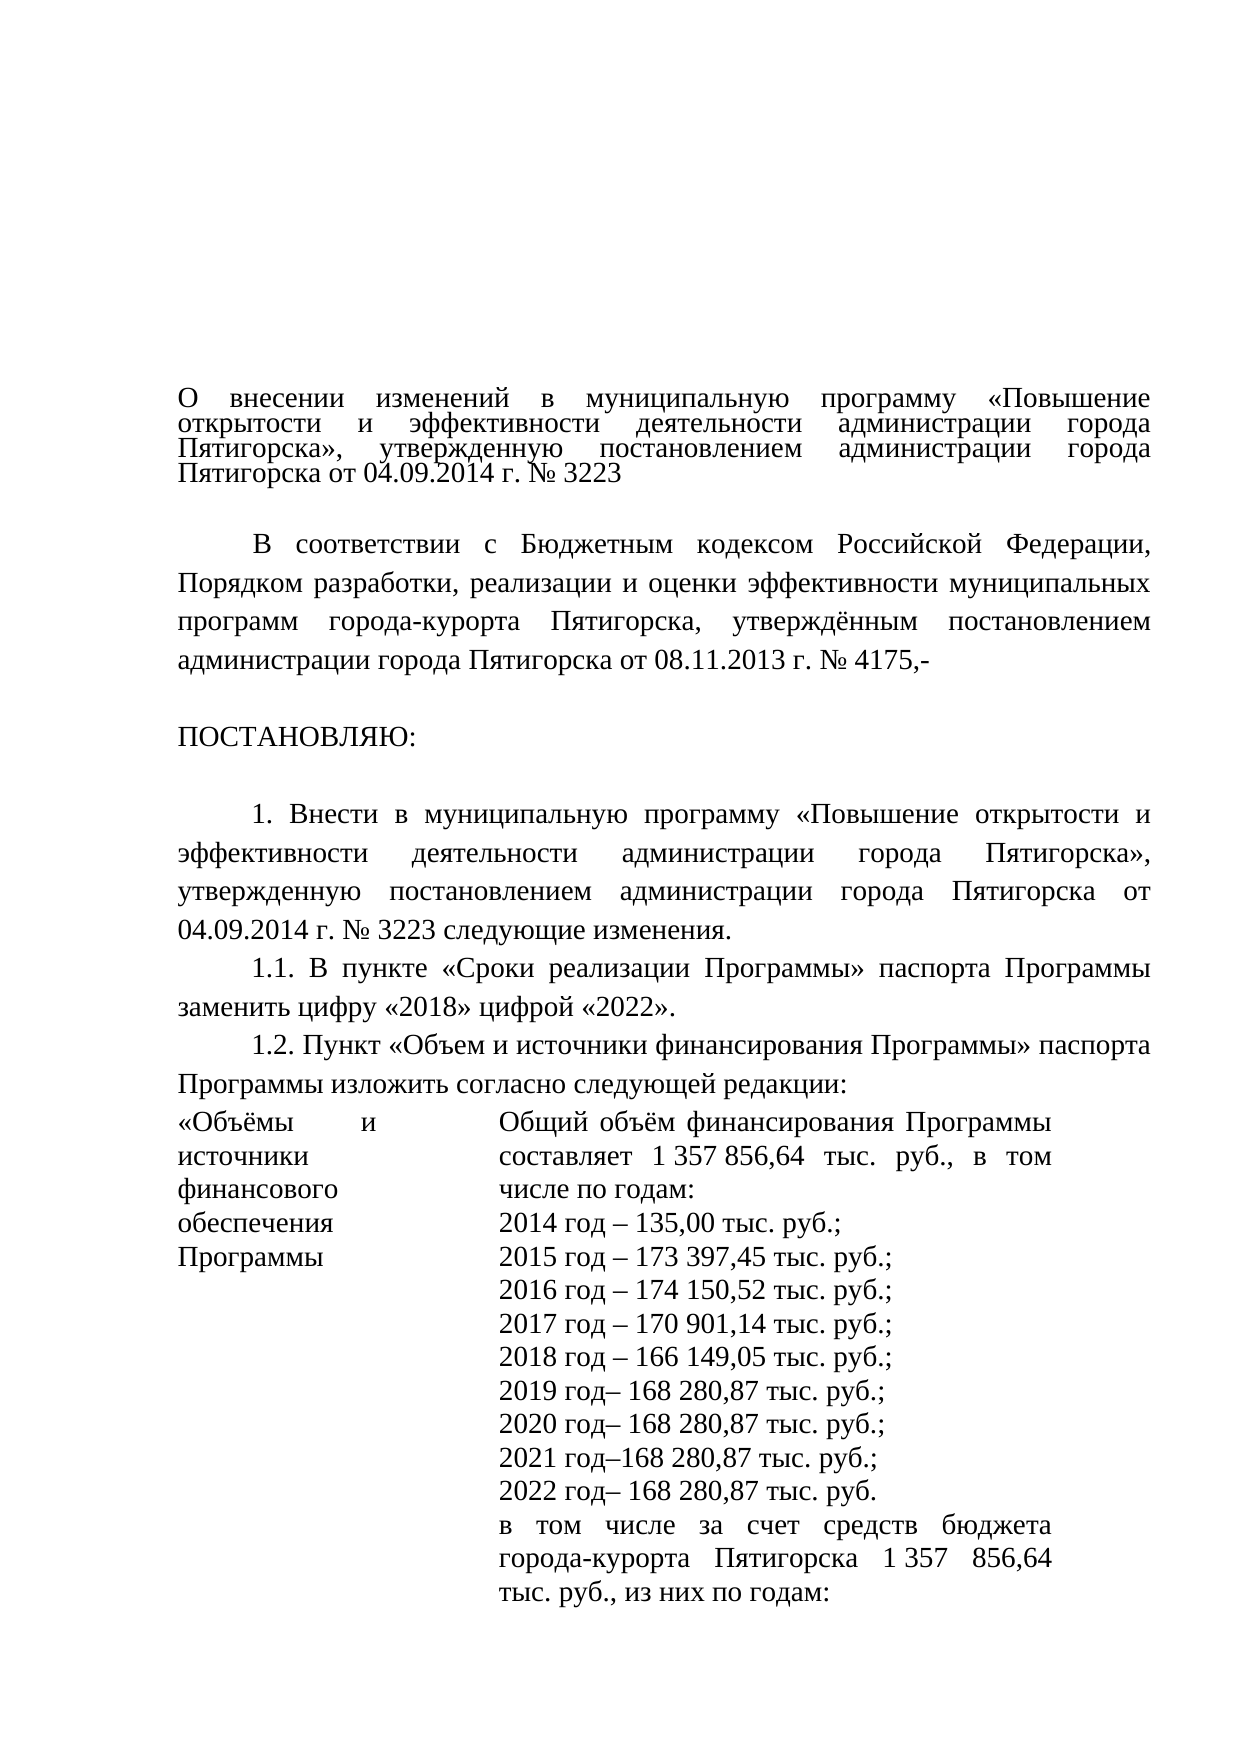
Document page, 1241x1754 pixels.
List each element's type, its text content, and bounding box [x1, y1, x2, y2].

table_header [388, 1105, 1063, 1608]
text В соответствии с Бюджетным кодексом Российской Федерации, Порядком разработки, реализации и оценки эффективности муниципальных программ города-курорта Пятигорска, утверждённым постановлением администрации города Пятигорска от 08.11.2013 г. № 4175,- [177, 526, 1152, 676]
text 1.1. В пункте «Сроки реализации Программы» паспорта Программы заменить цифру «2018» цифрой «2022». [177, 950, 1152, 1022]
text 1.2. Пункт «Объем и источники финансирования Программы» паспорта Программы изложить согласно следующей редакции: [177, 1027, 1152, 1099]
text 1. Внести в муниципальную программу «Повышение открытости и эффективности деятельности администрации города Пятигорска», утвержденную постановлением администрации города Пятигорска от 04.09.2014 г. № 3223 следующие изменения. [177, 796, 1152, 945]
text ПОСТАНОВЛЯЮ: [177, 719, 1152, 753]
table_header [66, 1105, 388, 1608]
text О внесении изменений в муниципальную программу «Повышение открытости и эффективности деятельности администрации города Пятигорска», утвержденную постановлением администрации города Пятигорска от 04.09.2014 г. № 3223 [177, 388, 1152, 488]
